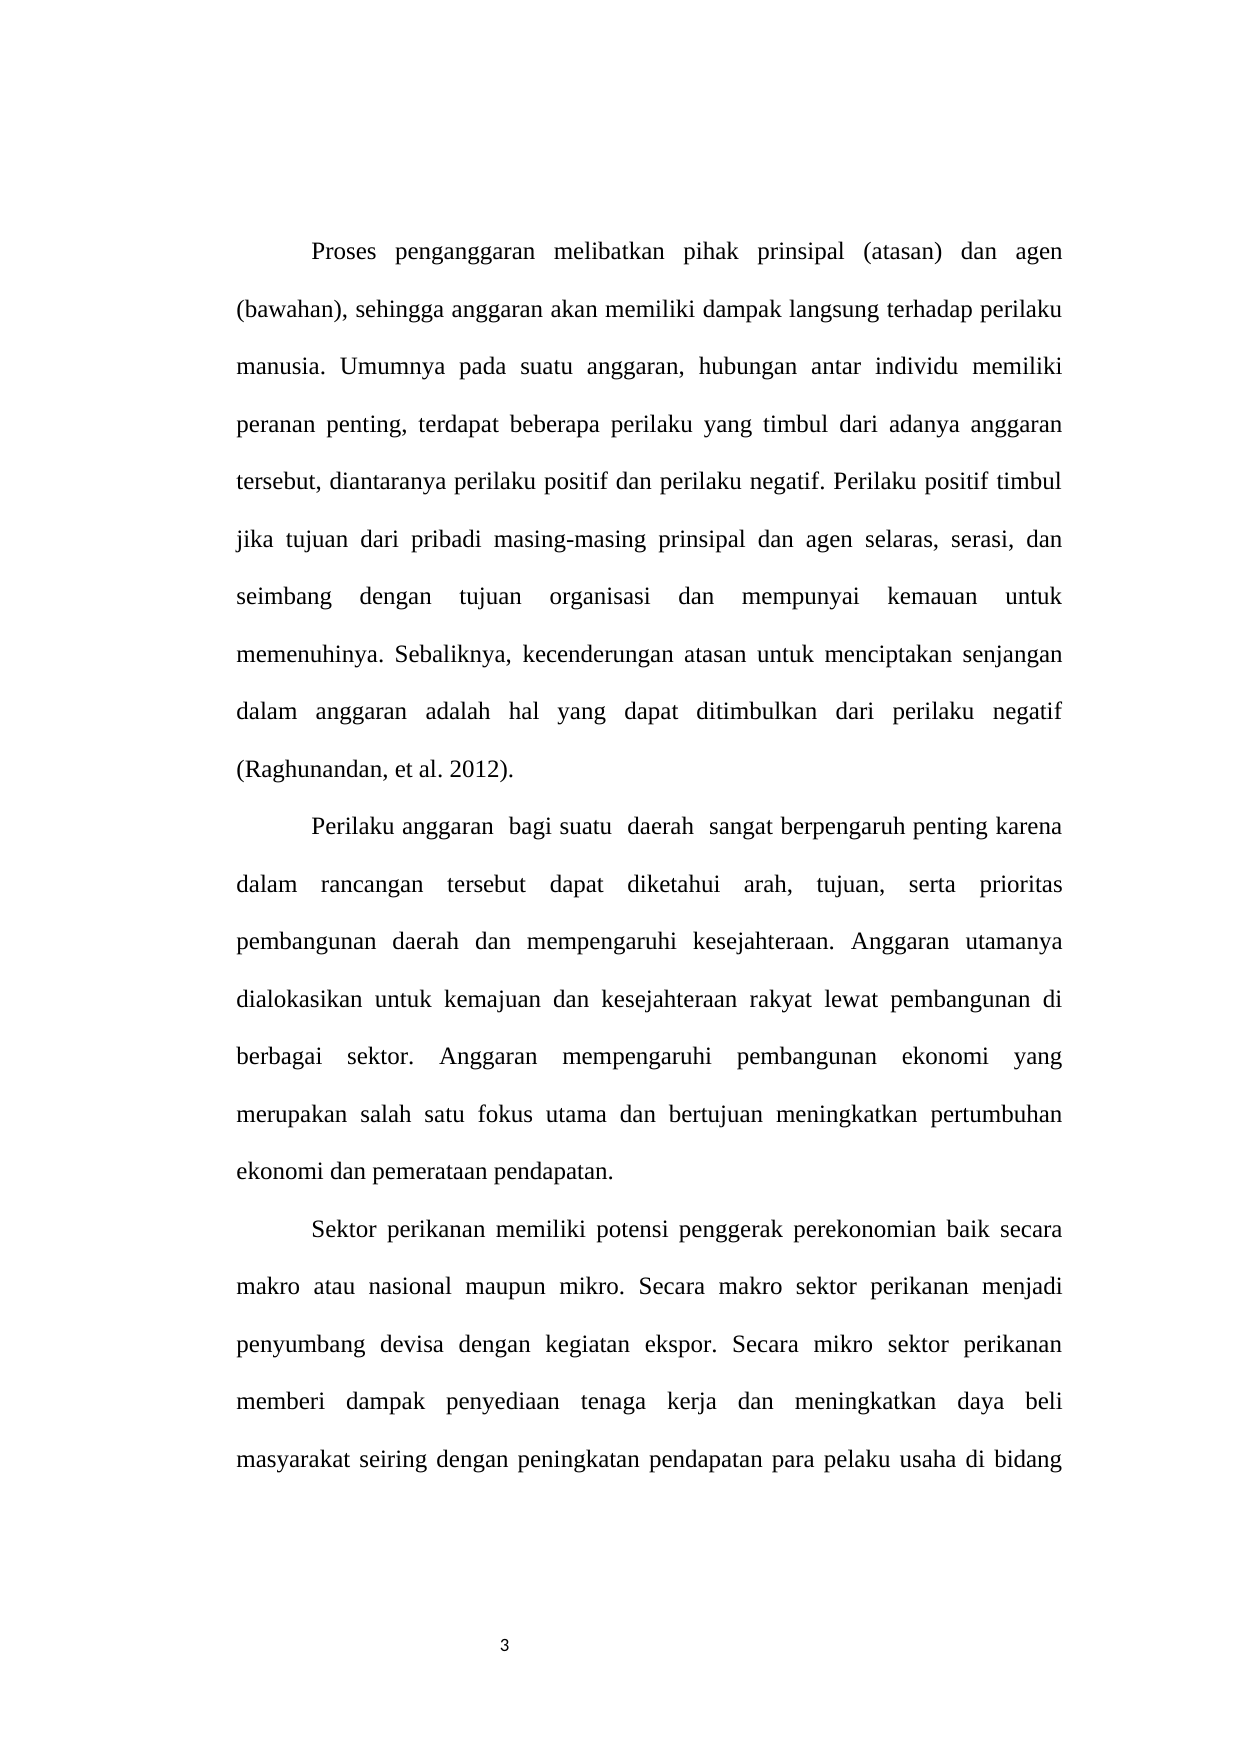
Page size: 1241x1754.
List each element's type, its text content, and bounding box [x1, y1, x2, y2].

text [236, 1214, 1063, 1472]
text Proses penganggaran melibatkan pihak prinsipal (atasan) dan agen (bawahan), sehingga anggaran akan memiliki dampak langsung terhadap perilaku manusia. Umumnya pada suatu anggaran, hubungan antar individu memiliki peranan penting, terdapat beberapa perilaku yang timbul dari adanya anggaran tersebut, diantaranya perilaku positif dan perilaku negatif. Perilaku positif timbul jika tujuan dari pribadi masing-masing prinsipal dan agen selaras, serasi, dan seimbang dengan tujuan organisasi dan mempunyai kemauan untuk memenuhinya. Sebaliknya, kecenderungan atasan untuk menciptakan senjangan dalam anggaran adalah hal yang dapat ditimbulkan dari perilaku negatif (Raghunandan, et al. 2012). [236, 236, 1063, 782]
text Perilaku anggaran bagi suatu daerah sangat berpengaruh penting karena dalam rancangan tersebut dapat diketahui arah, tujuan, serta prioritas pembangunan daerah dan mempengaruhi kesejahteraan. Anggaran utamanya dialokasikan untuk kemajuan dan kesejahteraan rakyat lewat pembangunan di berbagai sektor. Anggaran mempengaruhi pembangunan ekonomi yang merupakan salah satu fokus utama dan bertujuan meningkatkan pertumbuhan ekonomi dan pemerataan pendapatan. [236, 811, 1063, 1185]
